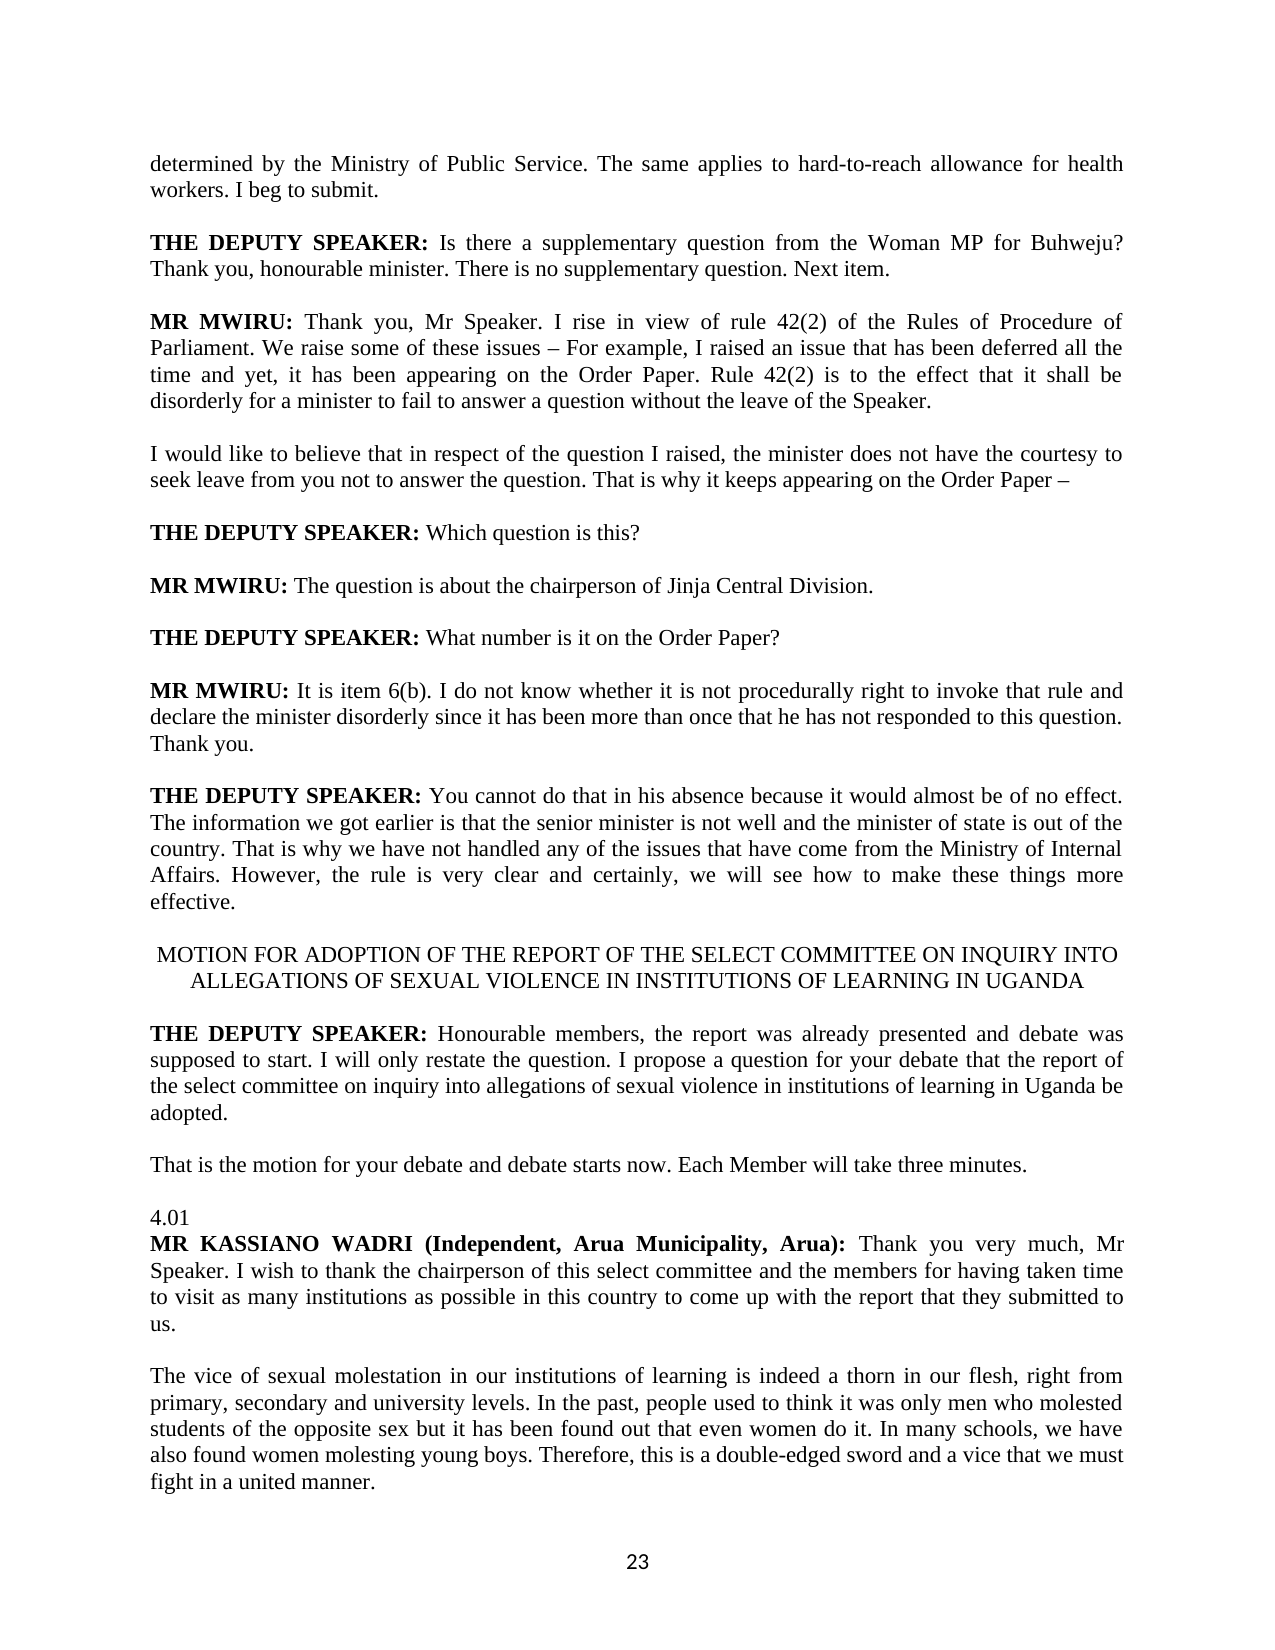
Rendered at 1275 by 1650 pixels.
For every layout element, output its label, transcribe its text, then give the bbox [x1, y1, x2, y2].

text MR MWIRU: It is item 6(b). I do not know whether it is not procedurally right to invoke that rule and declare the minister disorderly since it has been more than once that he has not responded to this question. Thank you. [150, 677, 1125, 756]
text THE DEPUTY SPEAKER: Honourable members, the report was already presented and debate was supposed to start. I will only restate the question. I propose a question for your debate that the report of the select committee on inquiry into allegations of sexual violence in institutions of learning in Uganda be adopted. [150, 1020, 1125, 1125]
text That is the motion for your debate and debate starts now. Each Member will take three minutes. [150, 1151, 1125, 1178]
text THE DEPUTY SPEAKER: Is there a supplementary question from the Woman MP for Buhweju? Thank you, honourable minister. There is no supplementary question. Next item. [150, 229, 1125, 282]
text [150, 150, 1125, 203]
text MR KASSIANO WADRI (Independent, Arua Municipality, Arua): Thank you very much, Mr Speaker. I wish to thank the chairperson of this select committee and the members for having taken time to visit as many institutions as possible in this country to come up with the report that they submitted to us. [150, 1231, 1125, 1336]
text MR MWIRU: Thank you, Mr Speaker. I rise in view of rule 42(2) of the Rules of Procedure of Parliament. We raise some of these issues – For example, I raised an issue that has been deferred all the time and yet, it has been appearing on the Order Paper. Rule 42(2) is to the effect that it shall be disorderly for a minister to fail to answer a question without the leave of the Speaker. [150, 308, 1125, 413]
text THE DEPUTY SPEAKER: Which question is this? [150, 519, 1125, 545]
text THE DEPUTY SPEAKER: What number is it on the Order Paper? [150, 624, 1125, 651]
text 4.01 [150, 1204, 1125, 1231]
text MR MWIRU: The question is about the chairperson of Jinja Central Division. [150, 572, 1125, 598]
text MOTION FOR ADOPTION OF THE REPORT OF THE SELECT COMMITTEE ON INQUIRY INTO ALLEGATIONS OF SEXUAL VIOLENCE IN INSTITUTIONS OF LEARNING IN UGANDA [150, 941, 1125, 993]
text The vice of sexual molestation in our institutions of learning is indeed a thorn in our flesh, right from primary, secondary and university levels. In the past, people used to think it was only men who molested students of the opposite sex but it has been found out that even women do it. In many schools, we have also found women molesting young boys. Therefore, this is a double-edged sword and a vice that we must fight in a united manner. [150, 1362, 1125, 1494]
text I would like to believe that in respect of the question I raised, the minister does not have the courtesy to seek leave from you not to answer the question. That is why it keeps appearing on the Order Paper – [150, 440, 1125, 493]
text THE DEPUTY SPEAKER: You cannot do that in his absence because it would almost be of no effect. The information we got earlier is that the senior minister is not well and the minister of state is out of the country. That is why we have not handled any of the issues that have come from the Ministry of Internal Affairs. However, the rule is very clear and certainly, we will see how to make these things more effective. [150, 782, 1125, 914]
